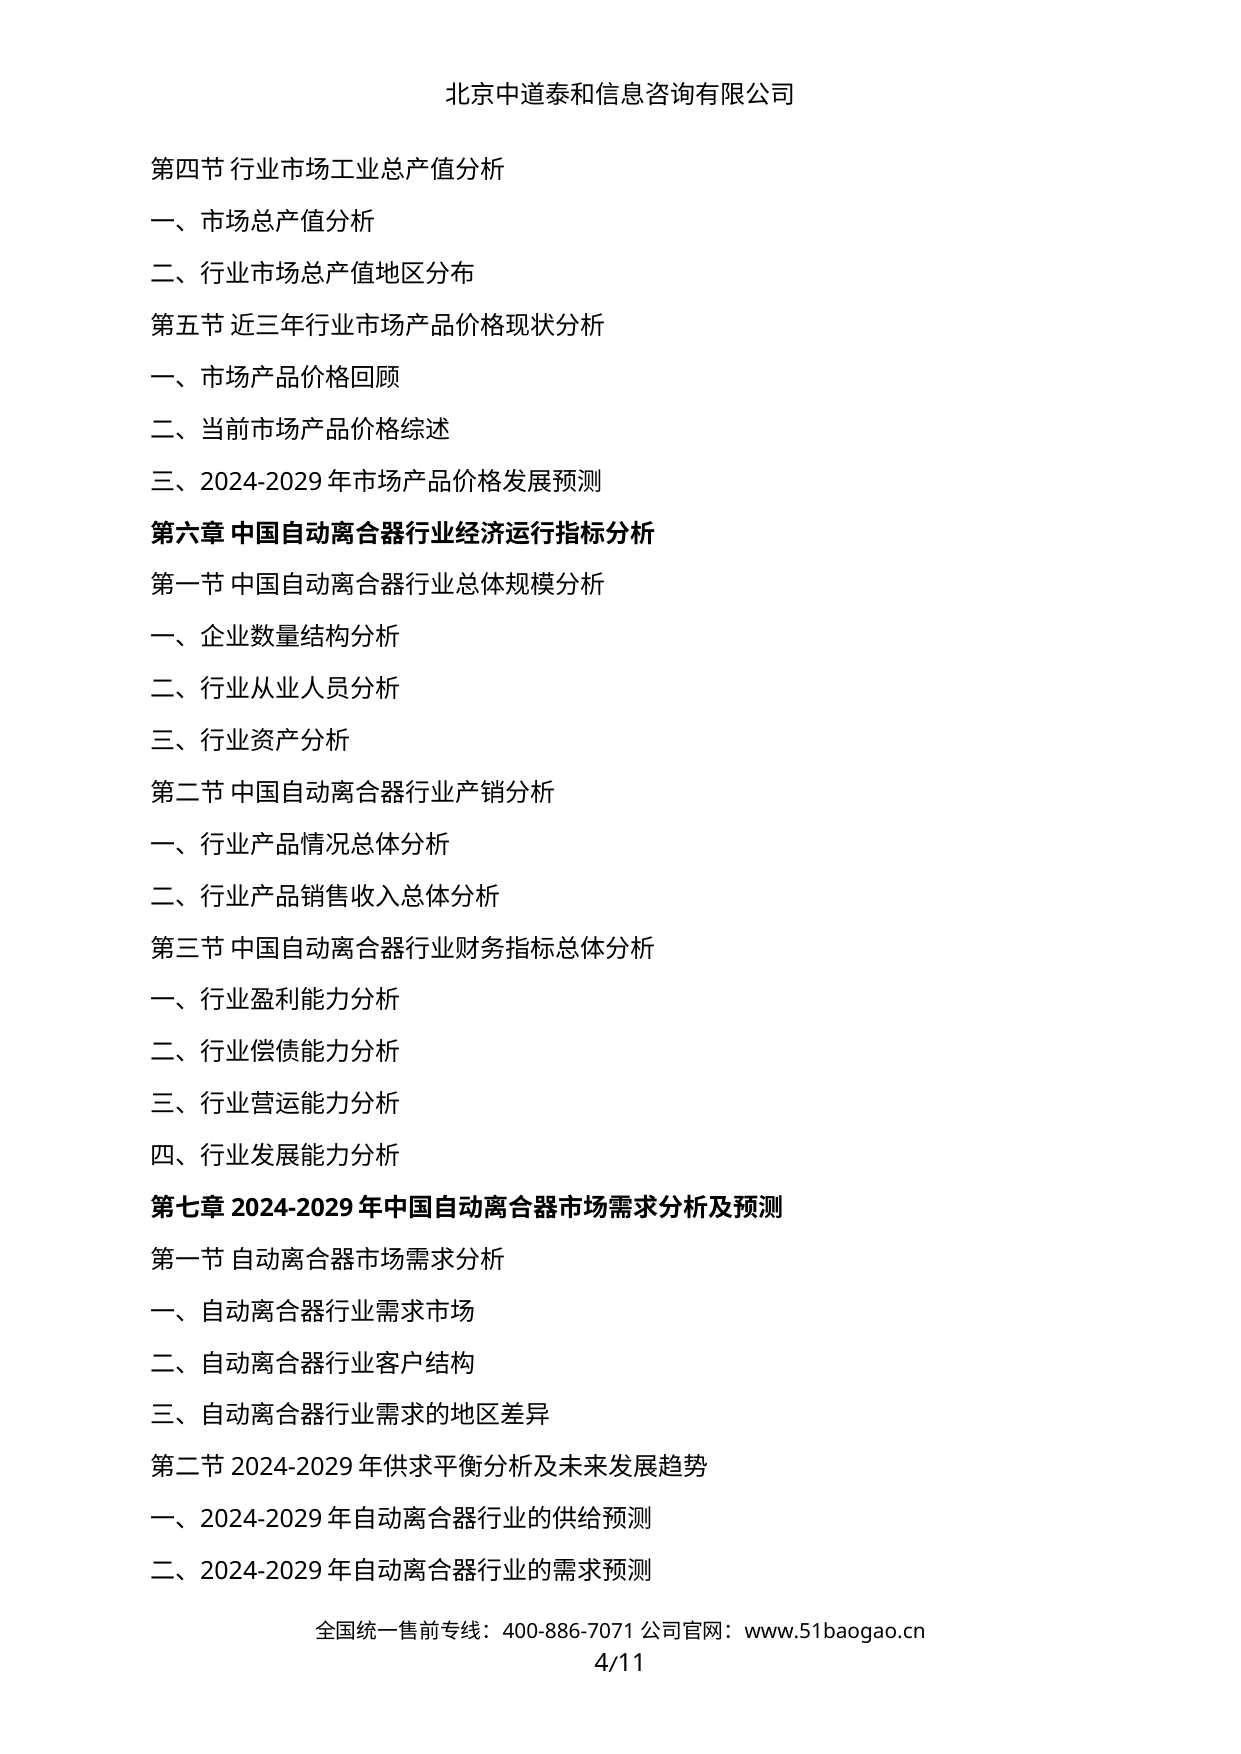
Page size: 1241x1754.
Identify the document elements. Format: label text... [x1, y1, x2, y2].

text 二、行业偿债能力分析 [150, 1032, 1090, 1068]
text 三、行业营运能力分析 [150, 1084, 1090, 1120]
text 二、当前市场产品价格综述 [150, 409, 1090, 446]
text 第一节 中国自动离合器行业总体规模分析 [150, 565, 1090, 601]
text 第三节 中国自动离合器行业财务指标总体分析 [150, 928, 1090, 964]
text 第一节 自动离合器市场需求分析 [150, 1239, 1090, 1276]
text 第二节 中国自动离合器行业产销分析 [150, 772, 1090, 809]
text 二、自动离合器行业客户结构 [150, 1343, 1090, 1379]
text 一、行业产品情况总体分析 [150, 824, 1090, 861]
text 第四节 行业市场工业总产值分析 [150, 150, 1090, 186]
text 二、行业从业人员分析 [150, 669, 1090, 705]
text 二、行业市场总产值地区分布 [150, 254, 1090, 290]
text 一、2024-2029年自动离合器行业的供给预测 [150, 1499, 1090, 1535]
text 三、自动离合器行业需求的地区差异 [150, 1395, 1090, 1431]
text 第五节 近三年行业市场产品价格现状分析 [150, 306, 1090, 342]
text 一、企业数量结构分析 [150, 617, 1090, 653]
text 第七章 2024-2029年中国自动离合器市场需求分析及预测 [150, 1187, 1090, 1224]
text 一、市场总产值分析 [150, 202, 1090, 238]
text 三、2024-2029年市场产品价格发展预测 [150, 461, 1090, 497]
text 四、行业发展能力分析 [150, 1136, 1090, 1172]
text 二、2024-2029年自动离合器行业的需求预测 [150, 1551, 1090, 1587]
text 一、市场产品价格回顾 [150, 357, 1090, 394]
text 一、自动离合器行业需求市场 [150, 1291, 1090, 1327]
text 二、行业产品销售收入总体分析 [150, 876, 1090, 912]
text 第六章 中国自动离合器行业经济运行指标分析 [150, 513, 1090, 549]
text 三、行业资产分析 [150, 721, 1090, 757]
text 一、行业盈利能力分析 [150, 980, 1090, 1016]
text 第二节 2024-2029年供求平衡分析及未来发展趋势 [150, 1447, 1090, 1483]
